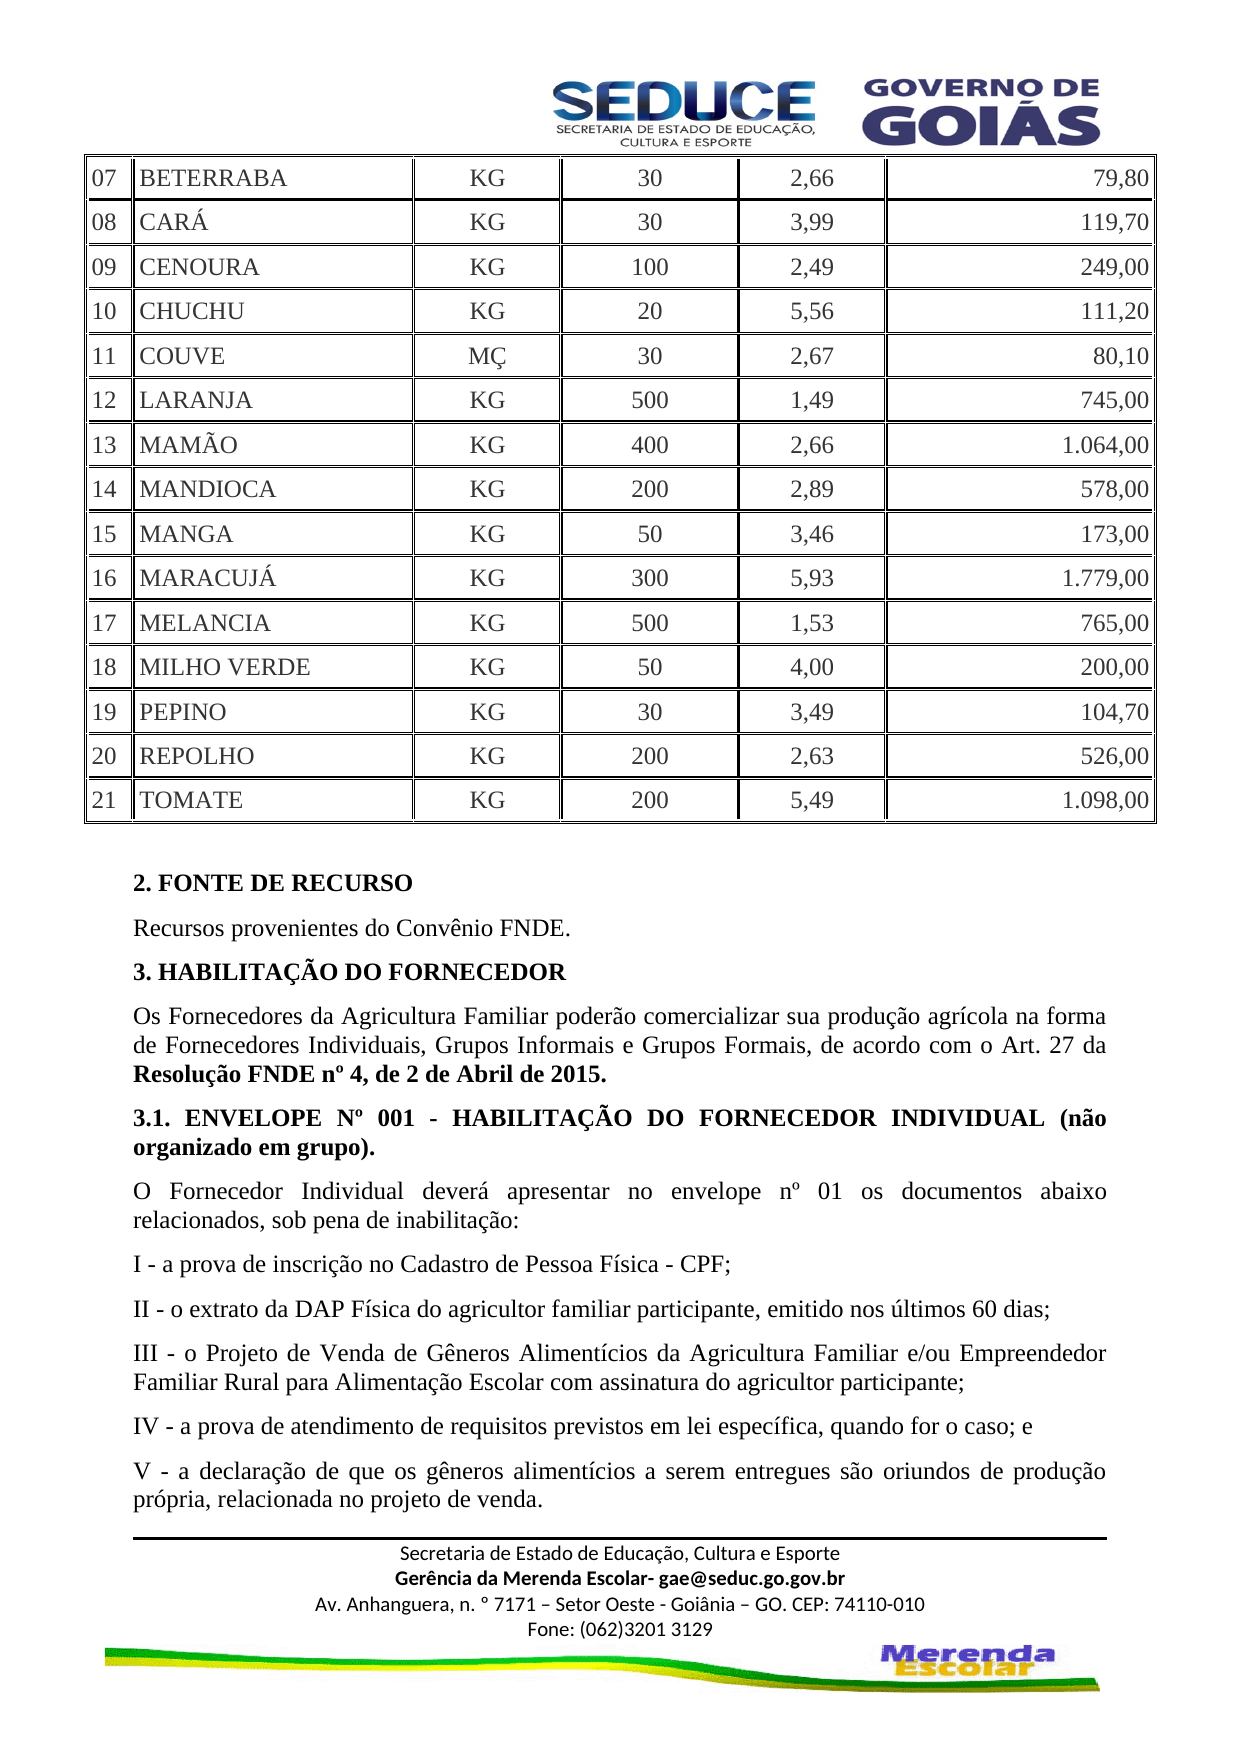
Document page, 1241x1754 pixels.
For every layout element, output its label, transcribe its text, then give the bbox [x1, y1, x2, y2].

table_cell MANDIOCA [135, 468, 412, 509]
table_cell PEPINO [135, 691, 412, 732]
table_cell MÇ [415, 335, 559, 376]
table_cell KG [415, 201, 559, 242]
table_cell MELANCIA [135, 602, 412, 643]
table_cell 30 [563, 201, 737, 242]
table_cell 08 [85, 198, 131, 242]
table_cell 400 [563, 424, 737, 465]
table_cell 80,10 [888, 331, 1154, 376]
table_cell 1.064,00 [888, 420, 1154, 465]
table_cell 11 [87, 331, 131, 376]
table_cell 500 [563, 379, 737, 420]
table_cell KG [415, 290, 559, 331]
table_cell 16 [85, 554, 133, 598]
text IV - a prova de atendimento de requisitos previstos em lei específica, quando for o caso; e [133, 1411, 1107, 1440]
table_cell 12 [85, 376, 133, 420]
table_cell 200 [563, 468, 737, 509]
table_cell KG [415, 691, 559, 732]
table_cell 09 [87, 243, 131, 287]
text I - a prova de inscrição no Cadastro de Pessoa Física - CPF; [133, 1249, 1107, 1278]
table_cell 50 [563, 513, 737, 554]
table_cell 578,00 [886, 465, 1155, 509]
table_cell KG [414, 155, 561, 198]
table_cell 2,66 [738, 155, 886, 198]
table_cell 111,20 [886, 287, 1155, 331]
table_cell 20 [563, 290, 737, 331]
table_cell MILHO VERDE [135, 646, 412, 687]
table_cell 79,80 [886, 157, 1154, 198]
table_cell MARACUJÁ [135, 557, 412, 598]
table_cell 13 [87, 420, 131, 465]
table_cell 249,00 [888, 243, 1154, 287]
table_cell KG [415, 246, 559, 287]
table_cell KG [414, 776, 561, 821]
table_cell KG [415, 468, 559, 509]
table_cell 07 [87, 155, 133, 198]
table_cell BETERRABA [133, 157, 413, 198]
table_cell 2,49 [740, 246, 884, 287]
text II - o extrato da DAP Física do agricultor familiar participante, emitido nos últimos 60 dias; [133, 1294, 1107, 1323]
table_cell 2,63 [740, 735, 884, 776]
table_cell 20 [85, 732, 133, 776]
table_cell 500 [563, 602, 737, 643]
table_cell 19 [87, 687, 131, 732]
table_cell 21 [87, 776, 133, 821]
table_cell 526,00 [886, 732, 1155, 776]
table_cell 15 [87, 509, 131, 554]
table_cell 173,00 [888, 509, 1154, 554]
table_cell 1,53 [740, 602, 884, 643]
table_cell 2,89 [740, 468, 884, 509]
table_cell 200 [561, 780, 738, 821]
table_cell KG [415, 513, 559, 554]
table_cell 200 [563, 735, 737, 776]
table_cell 5,49 [738, 776, 886, 821]
table_cell 3,46 [740, 513, 884, 554]
table_cell 1.779,00 [886, 554, 1155, 598]
table_cell 18 [85, 643, 133, 687]
table_cell 2,66 [740, 424, 884, 465]
table_cell TOMATE [133, 780, 413, 821]
picture [552, 73, 1108, 154]
table_cell CENOURA [135, 246, 412, 287]
table_cell 200,00 [886, 643, 1155, 687]
table_cell 14 [85, 465, 133, 509]
text V - a declaração de que os gêneros alimentícios a serem entregues são oriundos de produção própria, relacionada no projeto de venda. [133, 1456, 1107, 1513]
table_cell 104,70 [888, 687, 1154, 732]
table_cell KG [415, 602, 559, 643]
table_cell 30 [563, 335, 737, 376]
table_cell LARANJA [135, 379, 412, 420]
text 3.1. ENVELOPE Nº 001 - HABILITAÇÃO DO FORNECEDOR INDIVIDUAL (não organizado em grupo). [133, 1103, 1107, 1161]
table_cell 745,00 [886, 376, 1155, 420]
table_cell 3,49 [740, 691, 884, 732]
table_cell 5,56 [740, 290, 884, 331]
table_cell 300 [563, 557, 737, 598]
table_cell MAMÃO [135, 424, 412, 465]
table_cell KG [415, 557, 559, 598]
table_cell COUVE [135, 335, 412, 376]
table_cell MANGA [135, 513, 412, 554]
table_cell REPOLHO [135, 735, 412, 776]
text O Fornecedor Individual deverá apresentar no envelope nº 01 os documentos abaixo relacionados, sob pena de inabilitação: [133, 1176, 1107, 1234]
table_cell 50 [563, 646, 737, 687]
table_cell KG [415, 379, 559, 420]
table_cell 3,99 [740, 201, 884, 242]
table_cell 1,49 [740, 379, 884, 420]
table_cell 119,70 [888, 198, 1155, 242]
table_cell KG [415, 646, 559, 687]
table_cell CARÁ [135, 201, 412, 242]
text Os Fornecedores da Agricultura Familiar poderão comercializar sua produção agrícola na forma de Fornecedores Individuais, Grupos Informais e Grupos Formais, de acordo com o Art. 27 da Resolução FNDE nº 4, de 2 de Abril de 2015. [133, 1001, 1107, 1088]
table_cell KG [415, 735, 559, 776]
text 2. FONTE DE RECURSO [133, 868, 1107, 897]
text Recursos provenientes do Convênio FNDE. [133, 913, 1107, 941]
table_cell 17 [87, 598, 131, 643]
table_cell 10 [85, 287, 133, 331]
table_cell 30 [563, 691, 737, 732]
table_cell 1.098,00 [886, 776, 1154, 821]
table_cell 30 [561, 157, 738, 198]
text III - o Projeto de Venda de Gêneros Alimentícios da Agricultura Familiar e/ou Empreendedor Familiar Rural para Alimentação Escolar com assinatura do agricultor participante; [133, 1338, 1107, 1396]
table_cell 5,93 [740, 557, 884, 598]
table_cell KG [415, 424, 559, 465]
table_cell 765,00 [888, 598, 1154, 643]
table_cell 100 [563, 246, 737, 287]
table_cell 2,67 [740, 335, 884, 376]
table_cell 4,00 [740, 646, 884, 687]
table_cell CHUCHU [135, 290, 412, 331]
text 3. HABILITAÇÃO DO FORNECEDOR [133, 957, 1107, 986]
